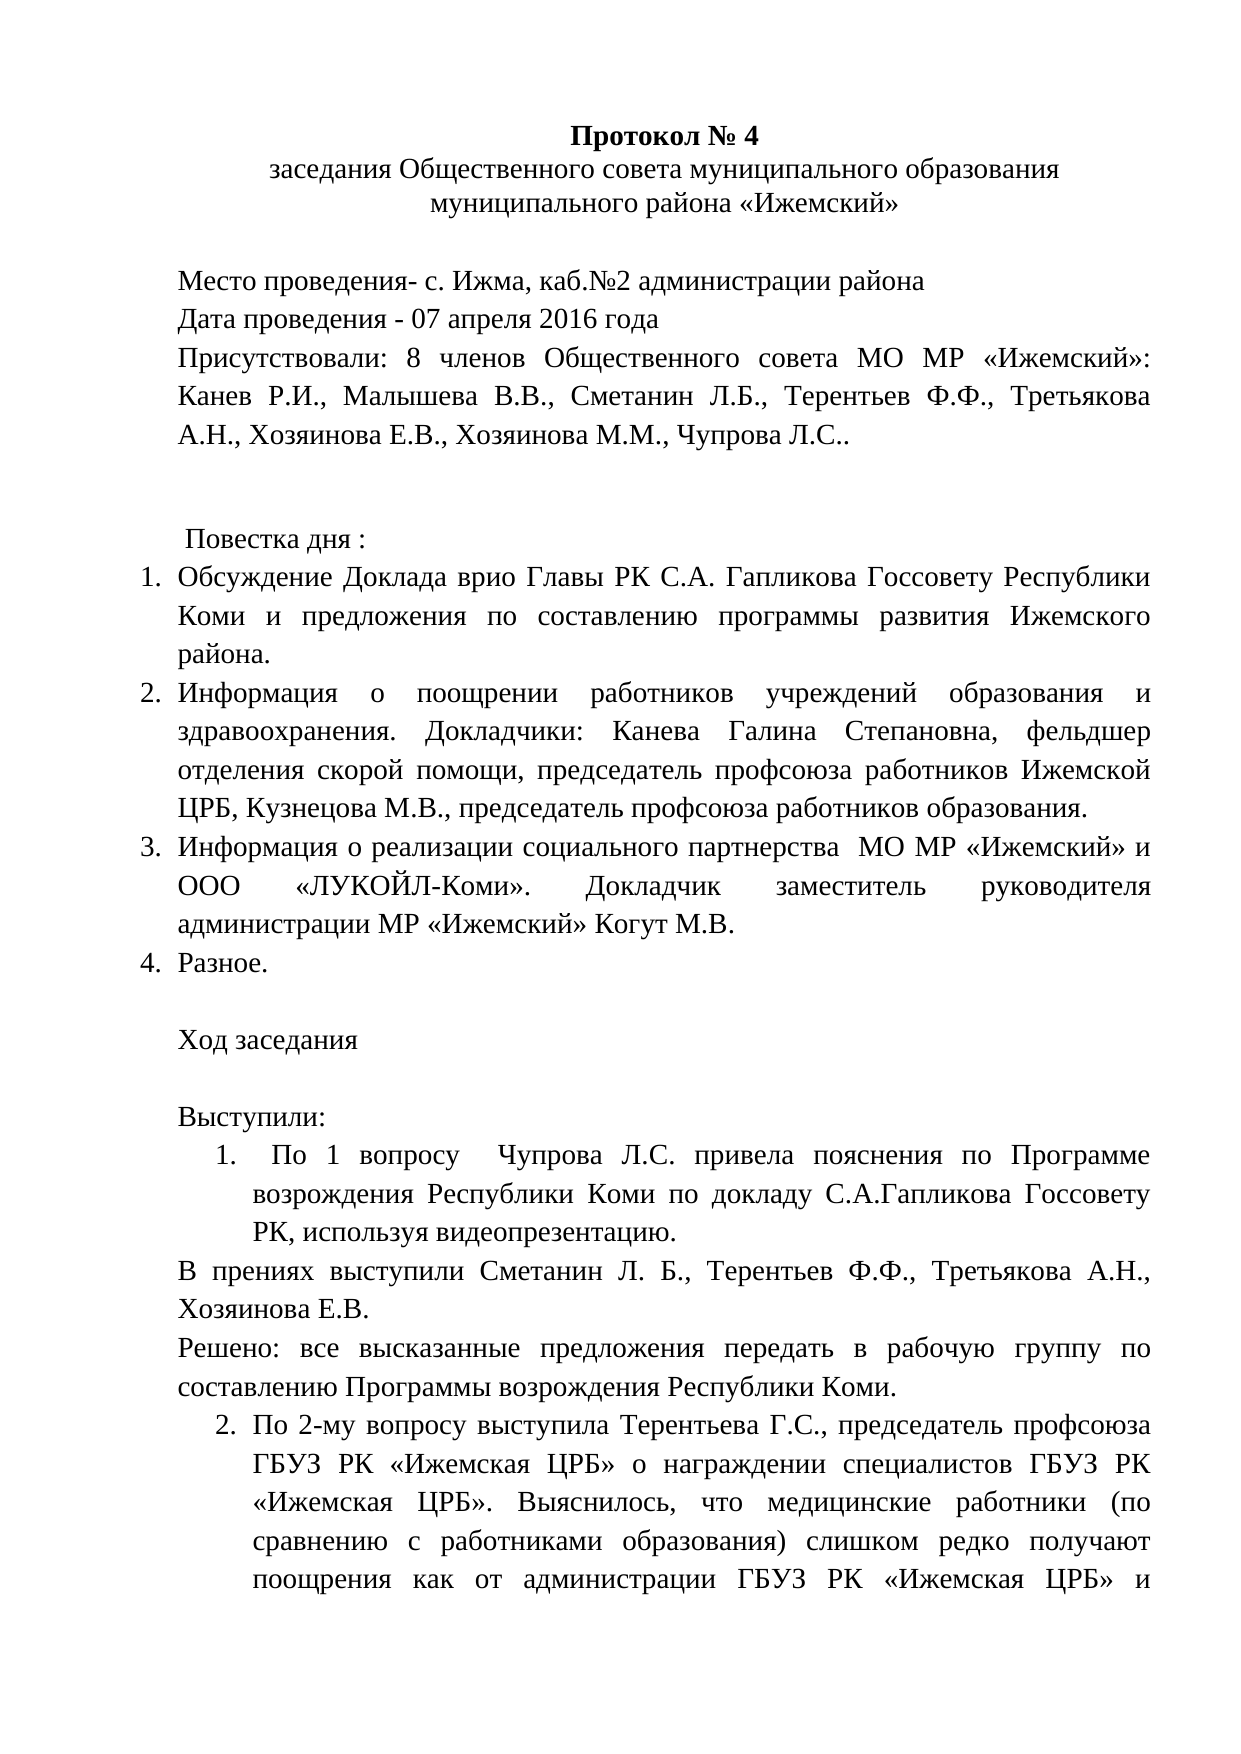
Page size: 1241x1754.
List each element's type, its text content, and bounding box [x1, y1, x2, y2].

list Информация о реализации социального партнерства МО МР «Ижемский» и ООО «ЛУКОЙЛ-Коми». Докладчик заместитель руководителя администрации МР «Ижемский» Когут М.В. [140, 829, 1152, 940]
list Обсуждение Доклада врио Главы РК С.А. Гапликова Госсовету Республики Коми и предложения по составлению программы развития Ижемского района. [140, 559, 1152, 670]
text Дата проведения - 07 апреля 2016 года [177, 301, 1152, 335]
text Ход заседания [177, 1022, 1152, 1055]
text Место проведения- с. Ижма, каб.№2 администрации района [177, 263, 1152, 296]
list Информация о поощрении работников учреждений образования и здравоохранения. Докладчики: Канева Галина Степановна, фельдшер отделения скорой помощи, председатель профсоюза работников Ижемской ЦРБ, Кузнецова М.В., председатель профсоюза работников образования. [140, 675, 1152, 824]
text Присутствовали: 8 членов Общественного совета МО МР «Ижемский»: Канев Р.И., Малышева В.В., Сметанин Л.Б., Терентьев Ф.Ф., Третьякова А.Н., Хозяинова Е.В., Хозяинова М.М., Чупрова Л.С.. [177, 340, 1152, 451]
text Протокол № 4 [177, 118, 1152, 152]
list Разное. [140, 945, 1152, 978]
list По 1 вопросу Чупрова Л.С. привела пояснения по Программе возрождения Республики Коми по докладу С.А.Гапликова Госсовету РК, используя видеопрезентацию. [215, 1137, 1152, 1248]
text Выступили: [177, 1099, 1152, 1132]
text муниципального района «Ижемский» [177, 185, 1152, 219]
text Решено: все высказанные предложения передать в рабочую группу по составлению Программы возрождения Республики Коми. [177, 1330, 1152, 1402]
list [215, 1407, 1152, 1595]
text Повестка дня : [177, 521, 1152, 554]
text В прениях выступили Сметанин Л. Б., Терентьев Ф.Ф., Третьякова А.Н., Хозяинова Е.В. [177, 1253, 1152, 1325]
text заседания Общественного совета муниципального образования [177, 152, 1152, 185]
